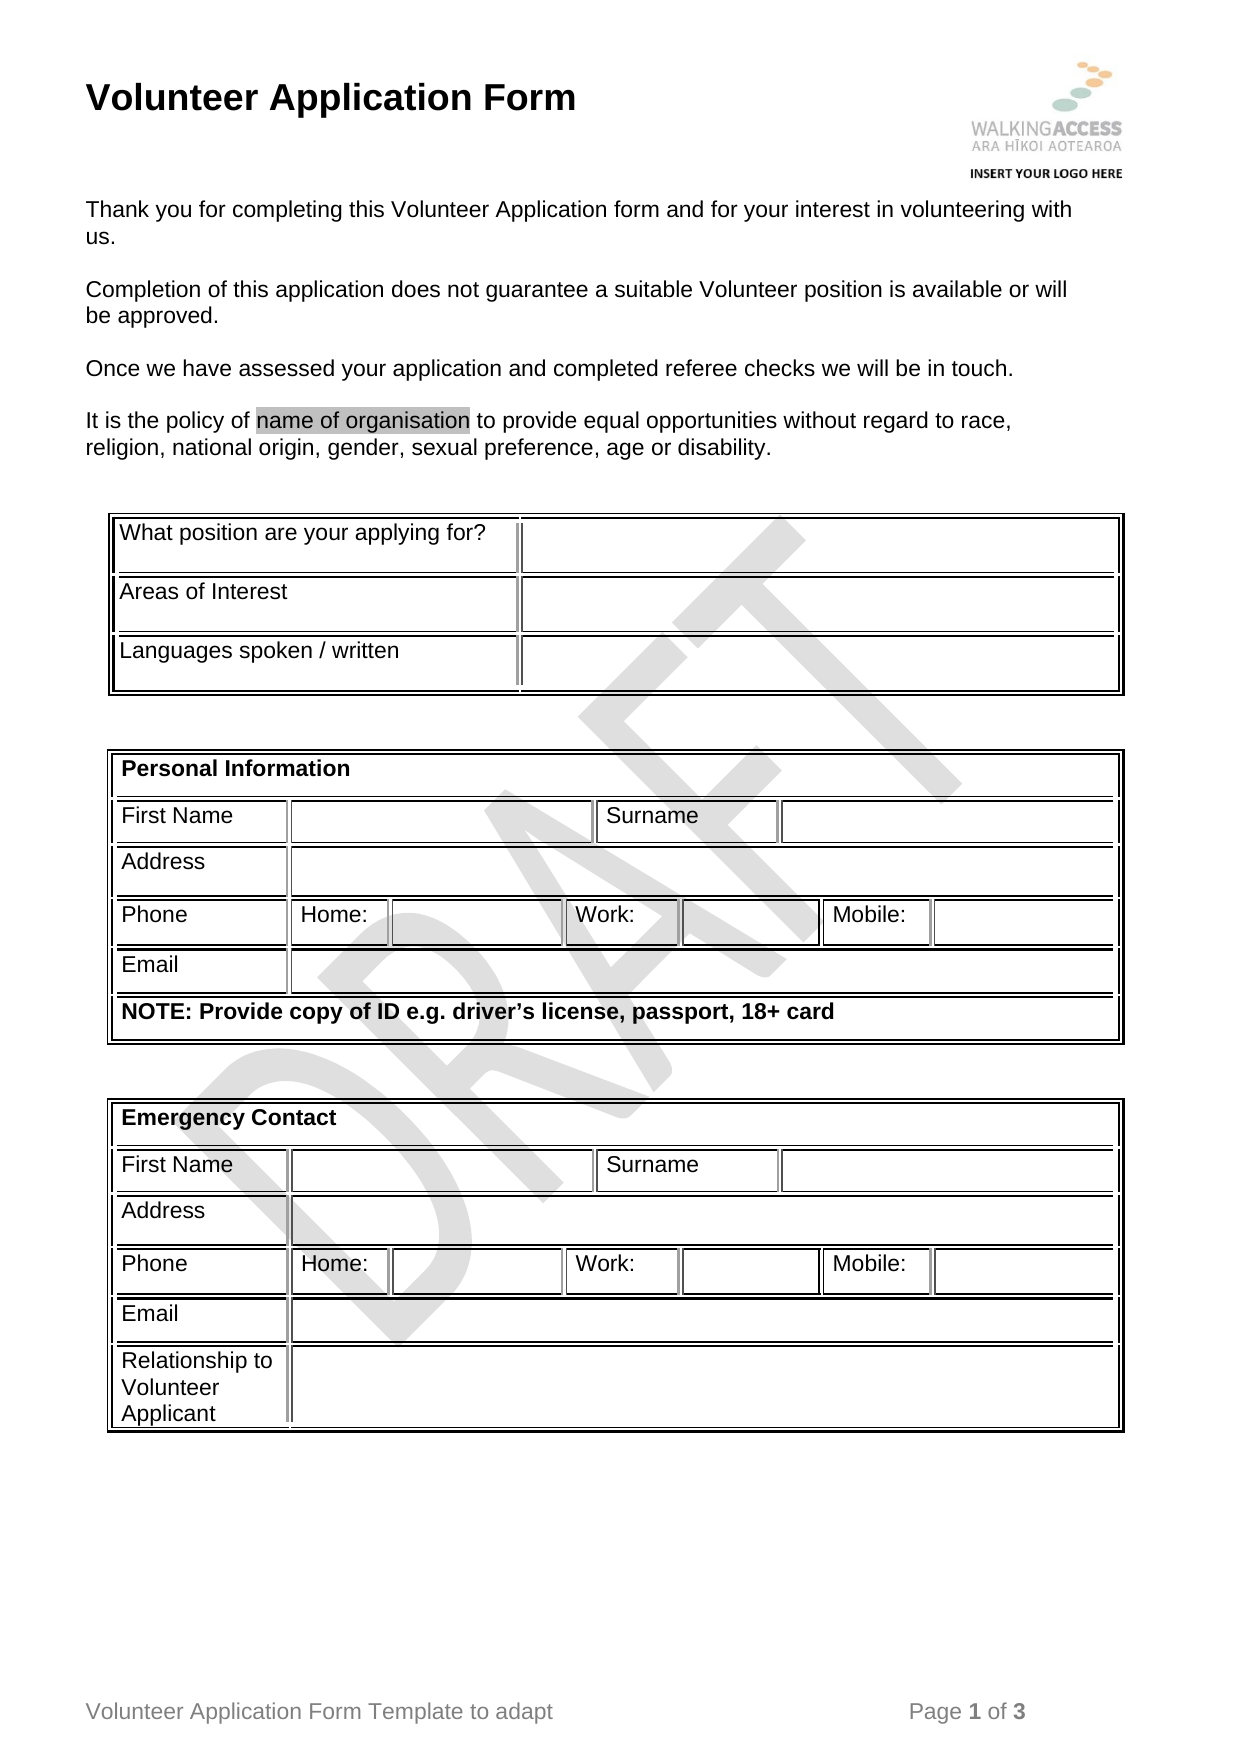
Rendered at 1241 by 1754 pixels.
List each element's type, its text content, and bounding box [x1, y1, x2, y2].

table_cell Mobile: [824, 901, 929, 944]
table_cell Areas of Interest [112, 572, 519, 631]
table_cell [289, 797, 594, 842]
text It is the policy of name of organisation to provide equal opportunities without regard to race, religion, national origin, gender, sexual preference, age or disability. [85, 407, 1093, 460]
table_cell Address [110, 842, 289, 895]
table_cell Phone [110, 895, 289, 944]
table_cell Relationship to Volunteer Applicant [110, 1341, 289, 1426]
table_cell [520, 572, 1121, 631]
table_cell [290, 1293, 1121, 1341]
table_cell First Name [110, 1145, 289, 1191]
table_cell Email [110, 1293, 289, 1341]
table_cell [289, 842, 1121, 895]
table_cell [933, 1244, 1121, 1293]
table_header Personal Information [113, 755, 1118, 796]
table_cell [289, 944, 1121, 992]
text Thank you for completing this Volunteer Application form and for your interest in volunteering with us. [85, 196, 1093, 249]
table_header What position are your applying for? [115, 519, 519, 572]
table_cell [780, 796, 1121, 842]
picture [965, 54, 1129, 185]
table_cell Work: [567, 1250, 677, 1293]
table_cell [684, 901, 818, 944]
table_header [520, 514, 1121, 572]
table_cell [520, 631, 1121, 690]
text Completion of this application does not guarantee a suitable Volunteer position is available or will be approved. [85, 276, 1093, 328]
table_cell Languages spoken / written [112, 631, 519, 690]
table_cell Email [110, 944, 289, 992]
text Once we have assessed your application and completed referee checks we will be in touch. [85, 354, 1093, 381]
table_cell [684, 1250, 818, 1293]
table_cell [290, 1341, 1121, 1426]
table_cell First Name [110, 796, 289, 842]
table_cell NOTE: Provide copy of ID e.g. driver’s license, passport, 18+ card [110, 992, 1121, 1039]
table_cell [393, 901, 561, 944]
table_cell Home: [293, 1250, 387, 1293]
table_cell Phone [110, 1244, 289, 1293]
table_cell Address [110, 1191, 289, 1244]
table_cell Mobile: [824, 1250, 929, 1293]
table_cell [394, 1250, 561, 1293]
table_cell Surname [595, 797, 779, 842]
table_cell Home: [292, 901, 387, 944]
table_cell [290, 1146, 595, 1191]
table_cell [290, 1191, 1121, 1244]
table_cell Work: [567, 901, 677, 944]
table_cell [780, 1145, 1121, 1191]
table_cell [932, 895, 1121, 944]
table_cell Surname [595, 1146, 780, 1191]
table_header Emergency Contact [113, 1104, 1118, 1145]
